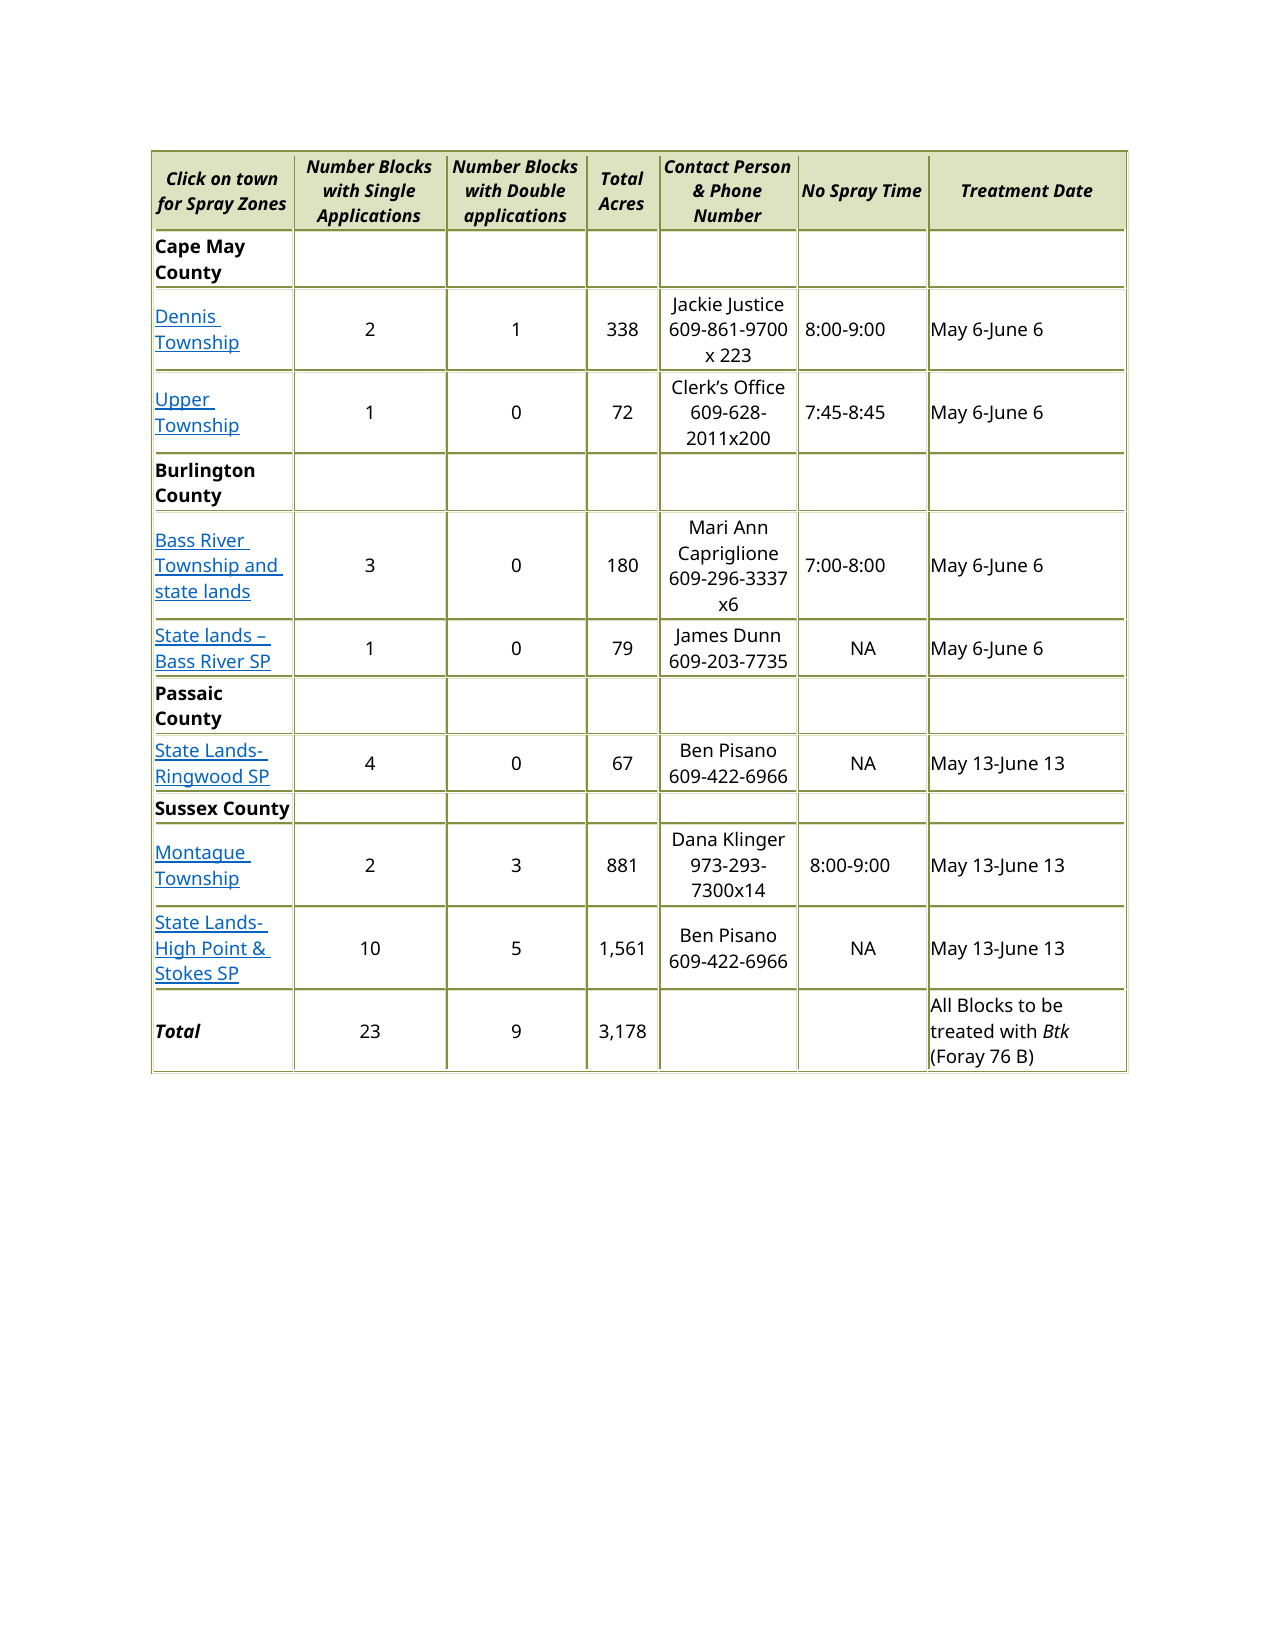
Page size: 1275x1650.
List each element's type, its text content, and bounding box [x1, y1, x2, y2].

table_cell [448, 794, 585, 822]
table_cell Dana Klinger 973-293-7300x14 [661, 825, 796, 905]
table_cell Cape May County [154, 229, 292, 286]
table_cell [448, 232, 585, 286]
table_cell 1 [448, 290, 585, 369]
table_cell Jackie Justice 609-861-9700 x 223 [661, 290, 796, 369]
table_cell Bass River Township and state lands [154, 510, 292, 618]
table_cell 1 [295, 621, 445, 675]
table_cell 881 [588, 825, 657, 905]
table_cell [448, 455, 585, 509]
table_cell Sussex County [154, 790, 292, 822]
table_cell [799, 794, 926, 822]
table_cell 79 [588, 621, 657, 675]
table_cell 2 [295, 290, 445, 369]
table_cell [295, 455, 445, 509]
table_cell [448, 679, 585, 733]
table_cell NA [799, 908, 926, 988]
table_cell [798, 988, 928, 1071]
table_cell May 6-June 6 [930, 510, 1126, 618]
table_cell [295, 679, 445, 733]
table_cell Ben Pisano 609-422-6966 [661, 736, 796, 790]
table_cell 7:45-8:45 [799, 373, 926, 452]
table_cell [661, 679, 796, 733]
table_cell NA [799, 621, 926, 675]
table_header Contact Person & Phone Number [659, 153, 798, 229]
table_cell [659, 991, 798, 1071]
table_header Number Blocks with Double applications [446, 153, 586, 229]
table_cell 3 [295, 513, 445, 618]
table_cell 8:00-9:00 [799, 825, 926, 905]
table_cell Upper Township [154, 369, 292, 452]
table_cell [930, 675, 1126, 733]
table_cell 8:00-9:00 [799, 290, 926, 369]
table_cell May 6-June 6 [930, 286, 1126, 369]
table_cell Dennis Township [154, 286, 292, 369]
table_cell [661, 794, 796, 822]
table_cell All Blocks to be treated with Btk (Foray 76 B) [928, 988, 1127, 1071]
table_cell 23 [294, 991, 446, 1071]
table_cell May 13-June 13 [930, 822, 1126, 905]
table_cell 1 [295, 373, 445, 452]
table_header Treatment Date [928, 153, 1126, 229]
table_cell 0 [448, 621, 585, 675]
table_cell [588, 679, 657, 733]
table_cell Clerk’s Office 609-628-2011x200 [661, 373, 796, 452]
table_cell Passaic County [154, 675, 292, 733]
table_cell 0 [448, 736, 585, 790]
table_cell 4 [295, 736, 445, 790]
table_cell [588, 232, 657, 286]
table_cell Montague Township [154, 822, 292, 905]
table_cell 5 [448, 908, 585, 988]
table_cell 1,561 [588, 908, 657, 988]
table_cell James Dunn 609-203-7735 [661, 621, 796, 675]
table_cell [588, 794, 657, 822]
table_cell [930, 790, 1126, 822]
table_cell State Lands- High Point & Stokes SP [154, 905, 292, 988]
table_cell State Lands- Ringwood SP [152, 733, 294, 790]
table_cell NA [799, 736, 926, 790]
table_cell May 13-June 13 [928, 733, 1127, 790]
table_cell State lands – Bass River SP [152, 618, 292, 675]
table_cell [661, 455, 796, 509]
table_cell [661, 232, 796, 286]
table_cell 3 [448, 825, 585, 905]
table_cell [799, 679, 926, 733]
table_cell 0 [448, 373, 585, 452]
table_cell Mari Ann Capriglione 609-296-3337 x6 [661, 513, 796, 618]
table_cell Total [152, 988, 294, 1071]
table_cell May 6-June 6 [930, 618, 1127, 675]
table_cell 0 [448, 513, 585, 618]
table_header Total Acres [586, 152, 659, 229]
table_cell 180 [588, 513, 657, 618]
table_cell Burlington County [154, 452, 292, 509]
table_cell 10 [295, 908, 445, 988]
table_cell May 6-June 6 [930, 369, 1126, 452]
table_cell [588, 455, 657, 509]
table_header Click on town for Spray Zones [154, 153, 294, 229]
table_cell [295, 794, 445, 822]
table_header No Spray Time [798, 152, 928, 229]
table_cell 338 [588, 290, 657, 369]
table_cell 2 [295, 825, 445, 905]
table_cell May 13-June 13 [930, 905, 1126, 988]
table_cell 7:00-8:00 [799, 513, 926, 618]
table_cell 9 [446, 991, 586, 1071]
table_cell [930, 452, 1126, 509]
table_cell [930, 229, 1126, 286]
table_cell 72 [588, 373, 657, 452]
table_cell 67 [588, 736, 657, 790]
table_cell [799, 455, 926, 509]
table_cell [295, 232, 445, 286]
table_cell [799, 232, 926, 286]
table_header Number Blocks with Single Applications [294, 153, 446, 229]
table_cell 3,178 [586, 988, 659, 1071]
table_cell Ben Pisano 609-422-6966 [661, 908, 796, 988]
